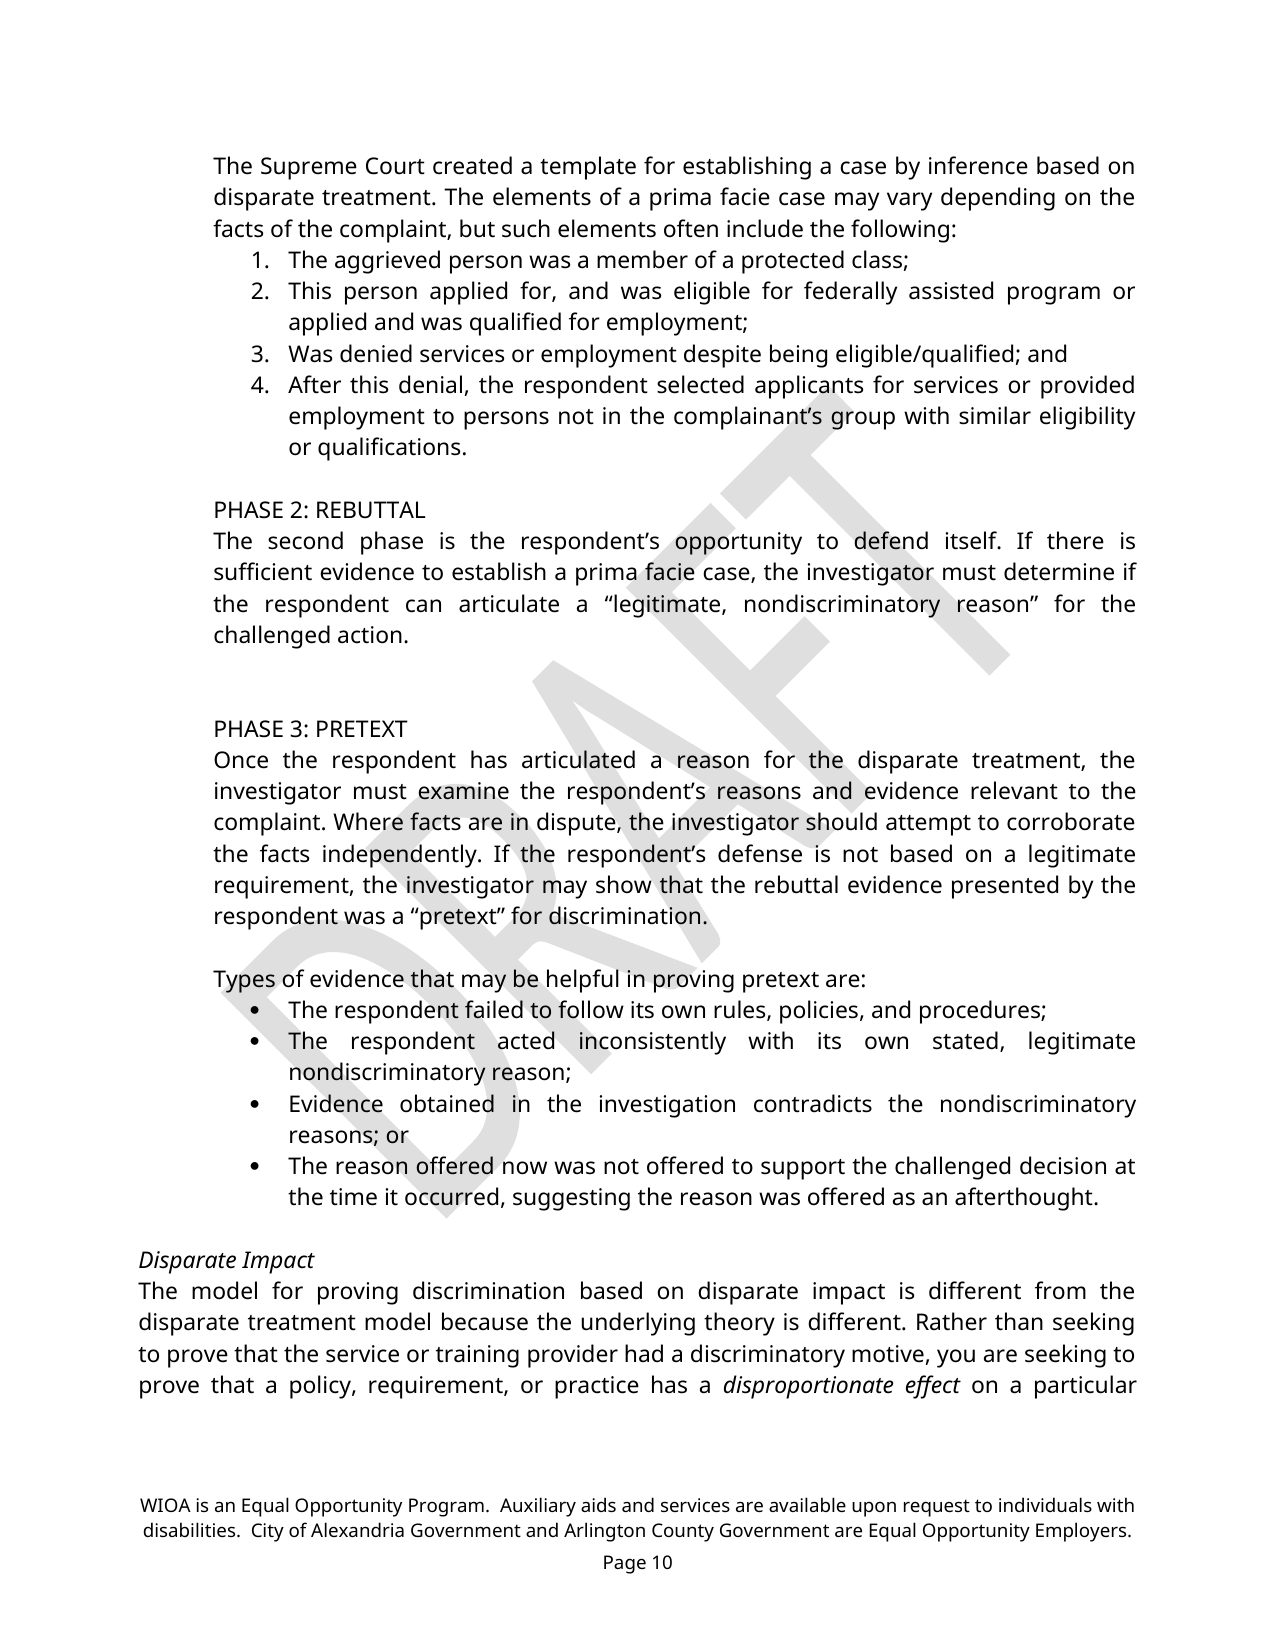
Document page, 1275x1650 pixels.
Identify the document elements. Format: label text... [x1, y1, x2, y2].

text The second phase is the respondent’s opportunity to defend itself. If there is sufficient evidence to establish a prima facie case, the investigator must determine if the respondent can articulate a “legitimate, nondiscriminatory reason” for the challenged action. [213, 525, 1137, 650]
text The Supreme Court created a template for establishing a case by inference based on disparate treatment. The elements of a prima facie case may vary depending on the facts of the complaint, but such elements often include the following: [213, 150, 1137, 244]
list The reason offered now was not offered to support the challenged decision at the time it occurred, suggesting the reason was offered as an afterthought. [251, 1150, 1137, 1212]
text Phase 3: Pretext [213, 712, 1137, 744]
list This person applied for, and was eligible for federally assisted program or applied and was qualified for employment; [251, 275, 1137, 337]
list After this denial, the respondent selected applicants for services or provided employment to persons not in the complainant’s group with similar eligibility or qualifications. [251, 369, 1137, 462]
list The aggrieved person was a member of a protected class; [251, 244, 1137, 275]
list Evidence obtained in the investigation contradicts the nondiscriminatory reasons; or [251, 1087, 1137, 1150]
text Disparate Impact [138, 1244, 1137, 1275]
list The respondent acted inconsistently with its own stated, legitimate nondiscriminatory reason; [251, 1025, 1137, 1087]
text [138, 1275, 1137, 1400]
text Phase 2: Rebuttal [213, 494, 1137, 525]
text Once the respondent has articulated a reason for the disparate treatment, the investigator must examine the respondent’s reasons and evidence relevant to the complaint. Where facts are in dispute, the investigator should attempt to corroborate the facts independently. If the respondent’s defense is not based on a legitimate requirement, the investigator may show that the rebuttal evidence presented by the respondent was a “pretext” for discrimination. [213, 744, 1137, 931]
list The respondent failed to follow its own rules, policies, and procedures; [251, 994, 1137, 1025]
text Types of evidence that may be helpful in proving pretext are: [213, 962, 1137, 994]
list Was denied services or employment despite being eligible/qualified; and [251, 337, 1137, 369]
